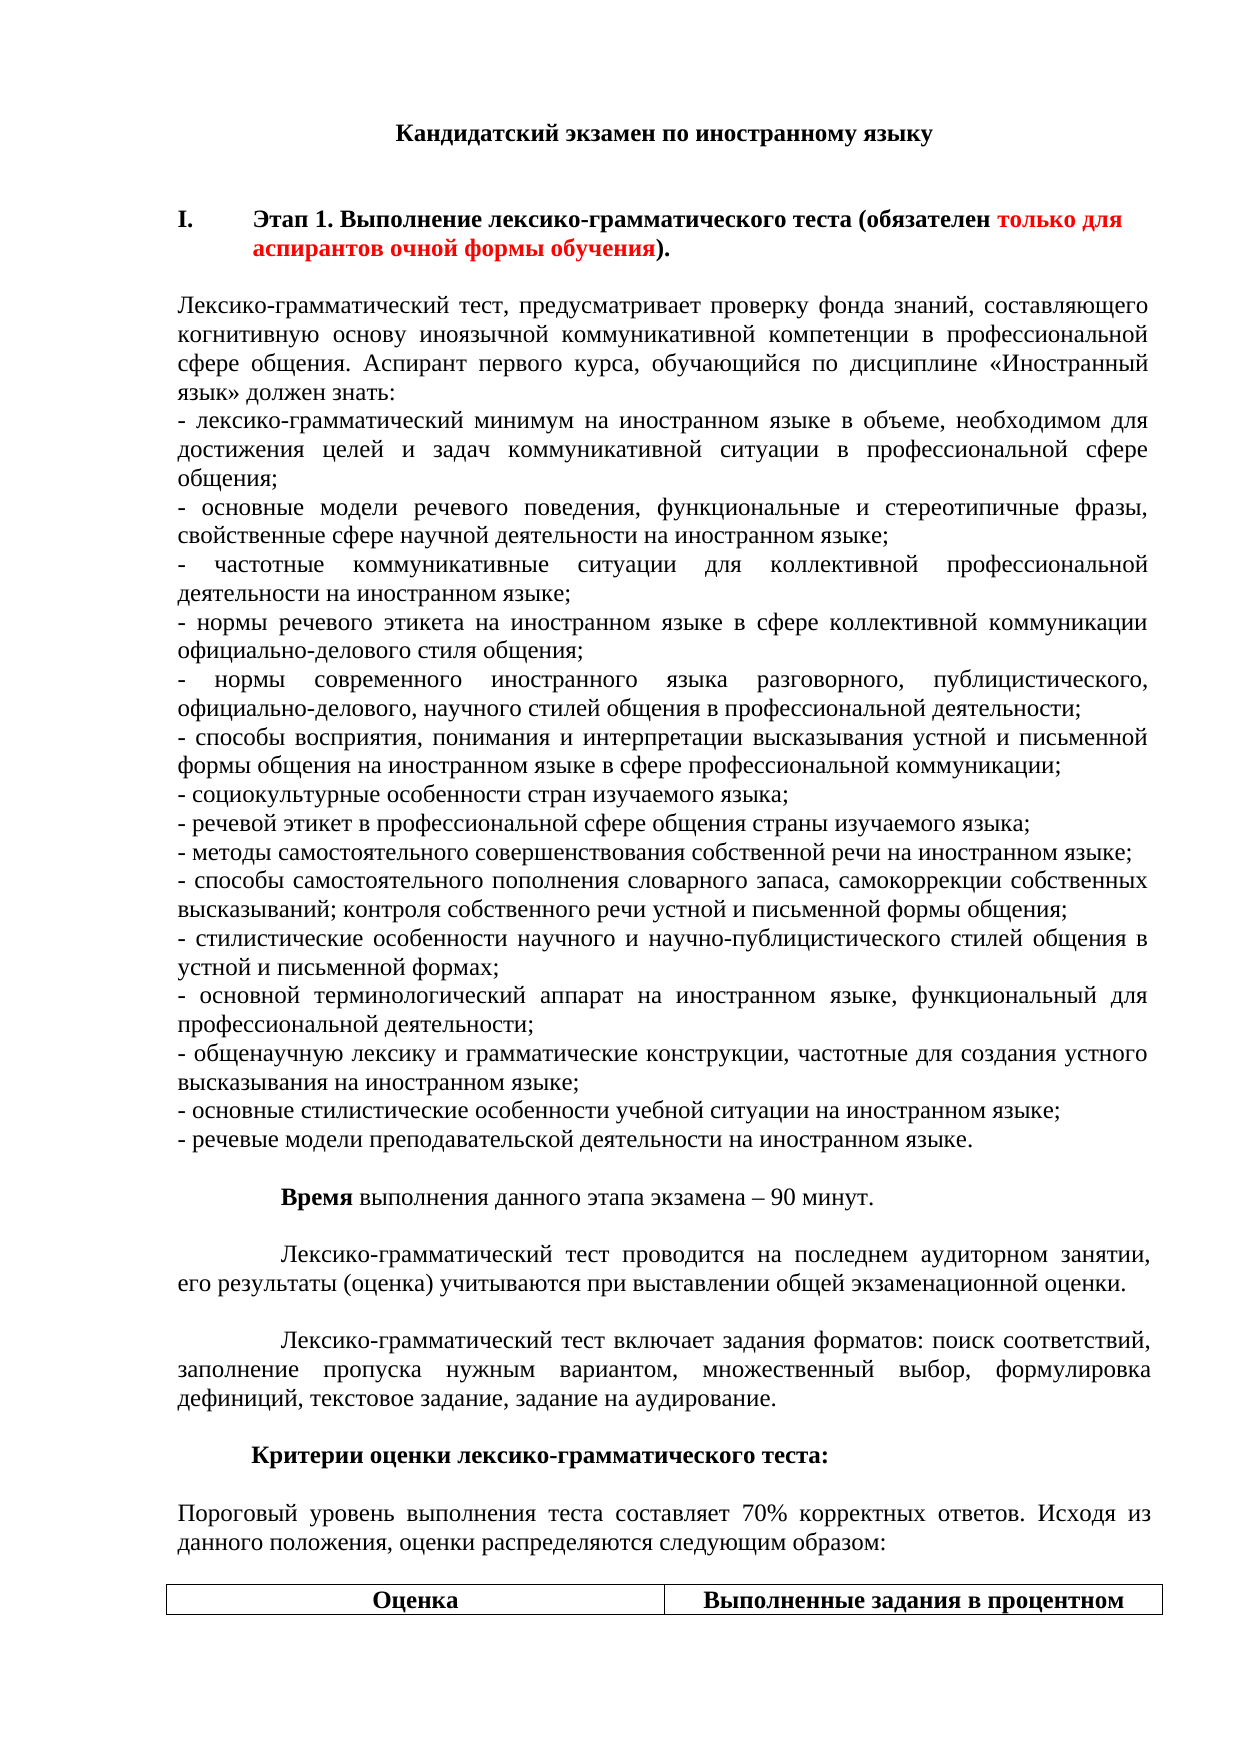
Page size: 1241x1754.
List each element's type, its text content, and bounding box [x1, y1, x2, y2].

list Этап 1. Выполнение лексико-грамматического теста (обязателен только для аспирантов очной формы обучения). [177, 204, 1152, 262]
text - лексико-грамматический минимум на иностранном языке в объеме, необходимом для достижения целей и задач коммуникативной ситуации в профессиональной сфере общения; [177, 406, 1149, 492]
table_header Оценка [167, 1585, 664, 1614]
text - нормы современного иностранного языка разговорного, публицистического, официально-делового, научного стилей общения в профессиональной деятельности; [177, 664, 1149, 722]
text - основные стилистические особенности учебной ситуации на иностранном языке; [177, 1096, 1149, 1124]
text Лексико-грамматический тест включает задания форматов: поиск соответствий, заполнение пропуска нужным вариантом, множественный выбор, формулировка дефиниций, текстовое задание, задание на аудирование. [177, 1326, 1152, 1412]
text Лексико-грамматический тест проводится на последнем аудиторном занятии, его результаты (оценка) учитываются при выставлении общей экзаменационной оценки. [177, 1239, 1152, 1297]
text Критерии оценки лексико-грамматического теста: [251, 1441, 1152, 1469]
text - речевые модели преподавательской деятельности на иностранном языке. [177, 1124, 1149, 1153]
text - способы восприятия, понимания и интерпретации высказывания устной и письменной формы общения на иностранном языке в сфере профессиональной коммуникации; [177, 722, 1149, 779]
text - общенаучную лексику и грамматические конструкции, частотные для создания устного высказывания на иностранном языке; [177, 1038, 1149, 1096]
text - основной терминологический аппарат на иностранном языке, функциональный для профессиональной деятельности; [177, 981, 1149, 1038]
text Кандидатский экзамен по иностранному языку [177, 118, 1152, 147]
text - основные модели речевого поведения, функциональные и стереотипичные фразы, свойственные сфере научной деятельности на иностранном языке; [177, 492, 1149, 549]
text - речевой этикет в профессиональной сфере общения страны изучаемого языка; [177, 808, 1149, 837]
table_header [665, 1585, 1162, 1614]
text Пороговый уровень выполнения теста составляет 70% корректных ответов. Исходя из данного положения, оценки распределяются следующим образом: [177, 1498, 1152, 1556]
text Время выполнения данного этапа экзамена – 90 минут. [177, 1182, 1152, 1211]
text - социокультурные особенности стран изучаемого языка; [177, 779, 1149, 808]
text Лексико-грамматический тест, предусматривает проверку фонда знаний, составляющего когнитивную основу иноязычной коммуникативной компетенции в профессиональной сфере общения. Аспирант первого курса, обучающийся по дисциплине «Иностранный язык» должен знать: [177, 291, 1149, 406]
text - нормы речевого этикета на иностранном языке в сфере коллективной коммуникации официально-делового стиля общения; [177, 607, 1149, 664]
text - стилистические особенности научного и научно-публицистического стилей общения в устной и письменной формах; [177, 923, 1149, 981]
text - частотные коммуникативные ситуации для коллективной профессиональной деятельности на иностранном языке; [177, 549, 1149, 607]
text - методы самостоятельного совершенствования собственной речи на иностранном языке; [177, 837, 1149, 866]
text - способы самостоятельного пополнения словарного запаса, самокоррекции собственных высказываний; контроля собственного речи устной и письменной формы общения; [177, 866, 1149, 923]
